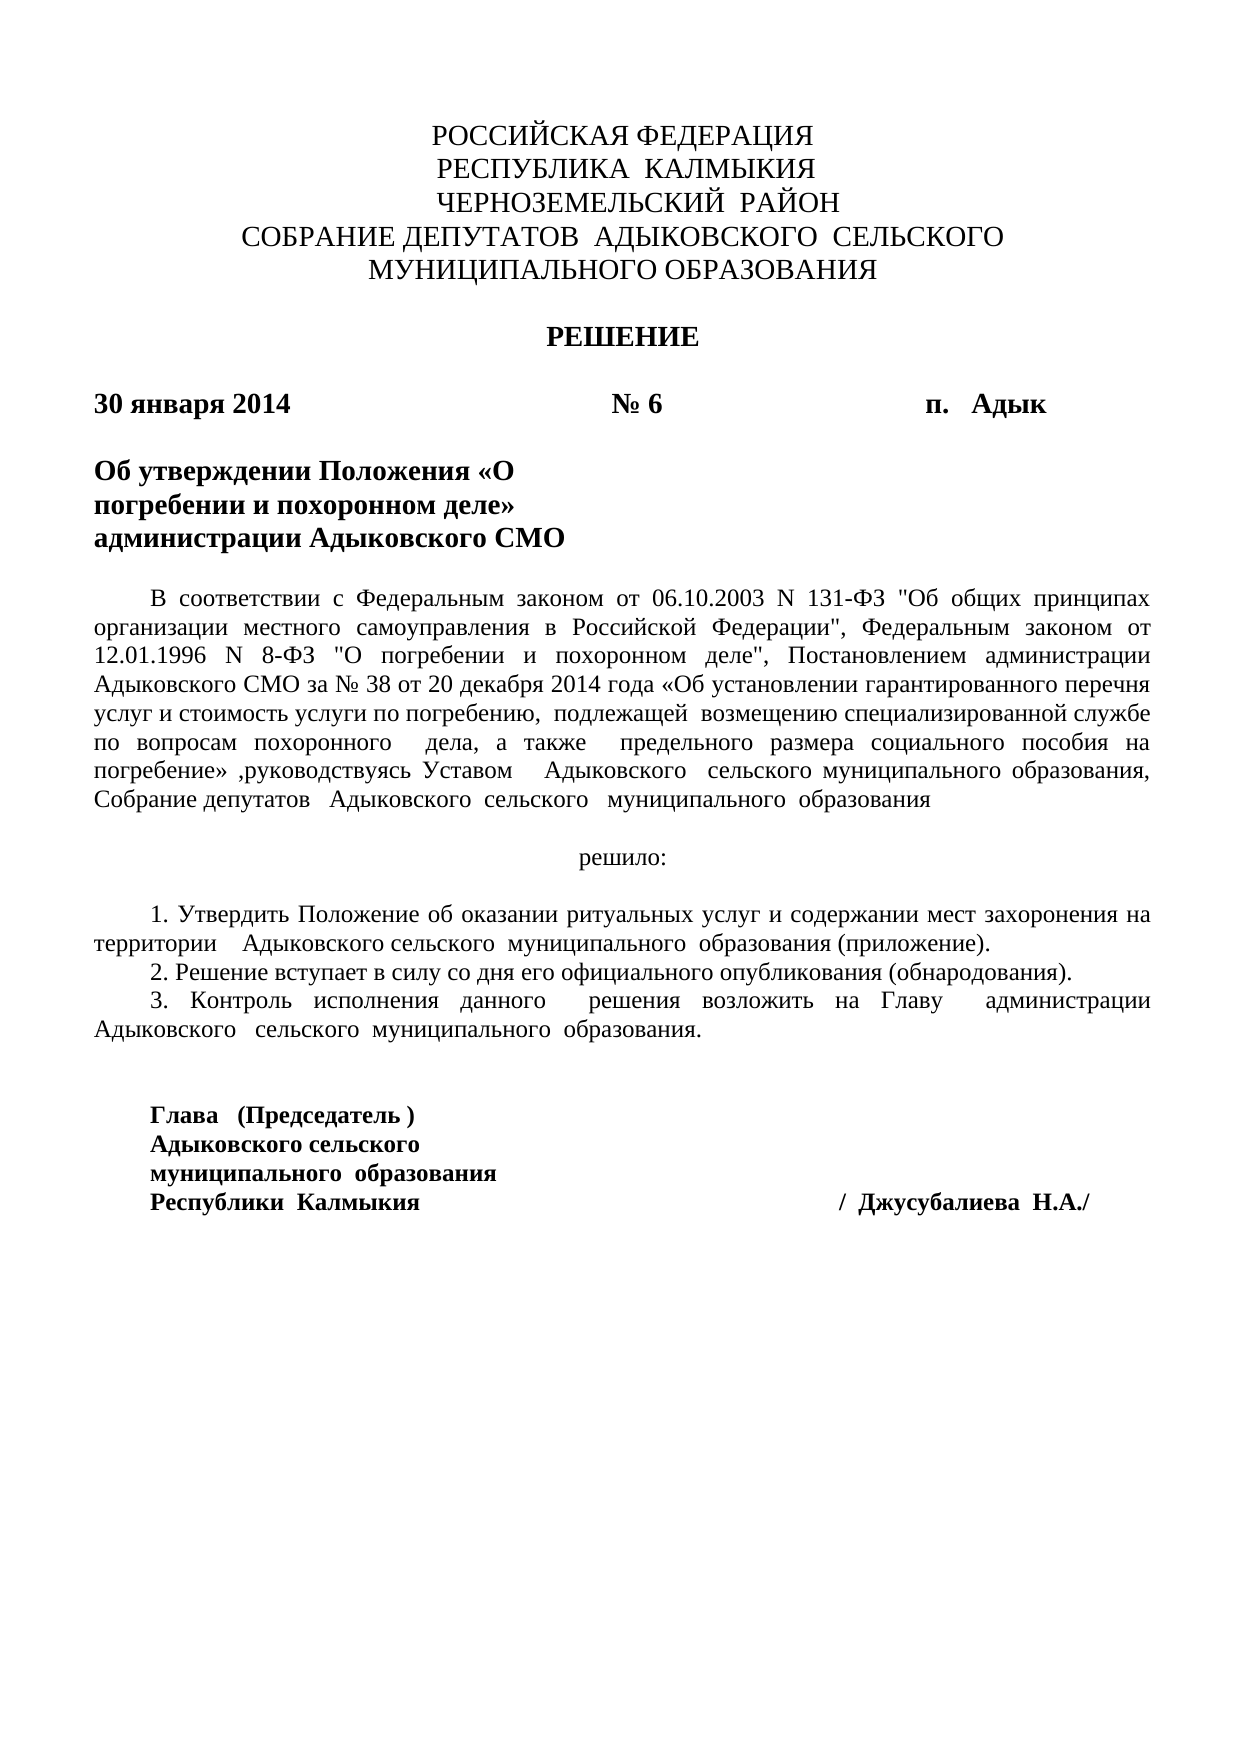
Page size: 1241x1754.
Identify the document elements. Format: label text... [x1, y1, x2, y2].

text 1. Утвердить Положение об оказании ритуальных услуг и содержании мест захоронения на территории Адыковского сельского муниципального образования (приложение). [94, 899, 1152, 957]
text 30 января 2014 № 6 п. Адык [94, 386, 1152, 420]
text Адыковского сельского [94, 1129, 1152, 1158]
title администрации Адыковского СМО [94, 521, 1152, 554]
title Об утверждении Положения «О [94, 453, 1152, 487]
text муниципального образования [94, 1158, 1152, 1187]
text СОБРАНИЕ ДЕПУТАТОВ АДЫКОВСКОГО СЕЛЬСКОГО МУНИЦИПАЛЬНОГО ОБРАЗОВАНИЯ [94, 219, 1152, 286]
text 2. Решение вступает в силу со дня его официального опубликования (обнародования). [94, 957, 1152, 985]
text РЕШЕНИЕ [94, 319, 1152, 353]
text Республики Калмыкия / Джусубалиева Н.А./ [94, 1187, 1152, 1215]
text В соответствии с Федеральным законом от 06.10.2003 N 131-ФЗ "Об общих принципах организации местного самоуправления в Российской Федерации", Федеральным законом от 12.01.1996 N 8-ФЗ "О погребении и похоронном деле", Постановлением администрации Адыковского СМО за № 38 от 20 декабря 2014 года «Об установлении гарантированного перечня услуг и стоимость услуги по погребению, подлежащей возмещению специализированной службе по вопросам похоронного дела, а также предельного размера социального пособия на погребение» ,руководствуясь Уставом Адыковского сельского муниципального образования, Собрание депутатов Адыковского сельского муниципального образования [94, 583, 1152, 813]
text Глава (Председатель ) [94, 1100, 1152, 1129]
title РЕСПУБЛИКА КАЛМЫКИЯ [94, 152, 1152, 185]
title РОССИЙСКАЯ ФЕДЕРАЦИЯ [94, 118, 1152, 152]
text решило: [94, 842, 1152, 870]
title погребении и похоронном деле» [94, 487, 1152, 521]
text ЧЕРНОЗЕМЕЛЬСКИЙ РАЙОН [94, 185, 1152, 219]
text 3. Контроль исполнения данного решения возложить на Главу администрации Адыковского сельского муниципального образования. [94, 985, 1152, 1043]
